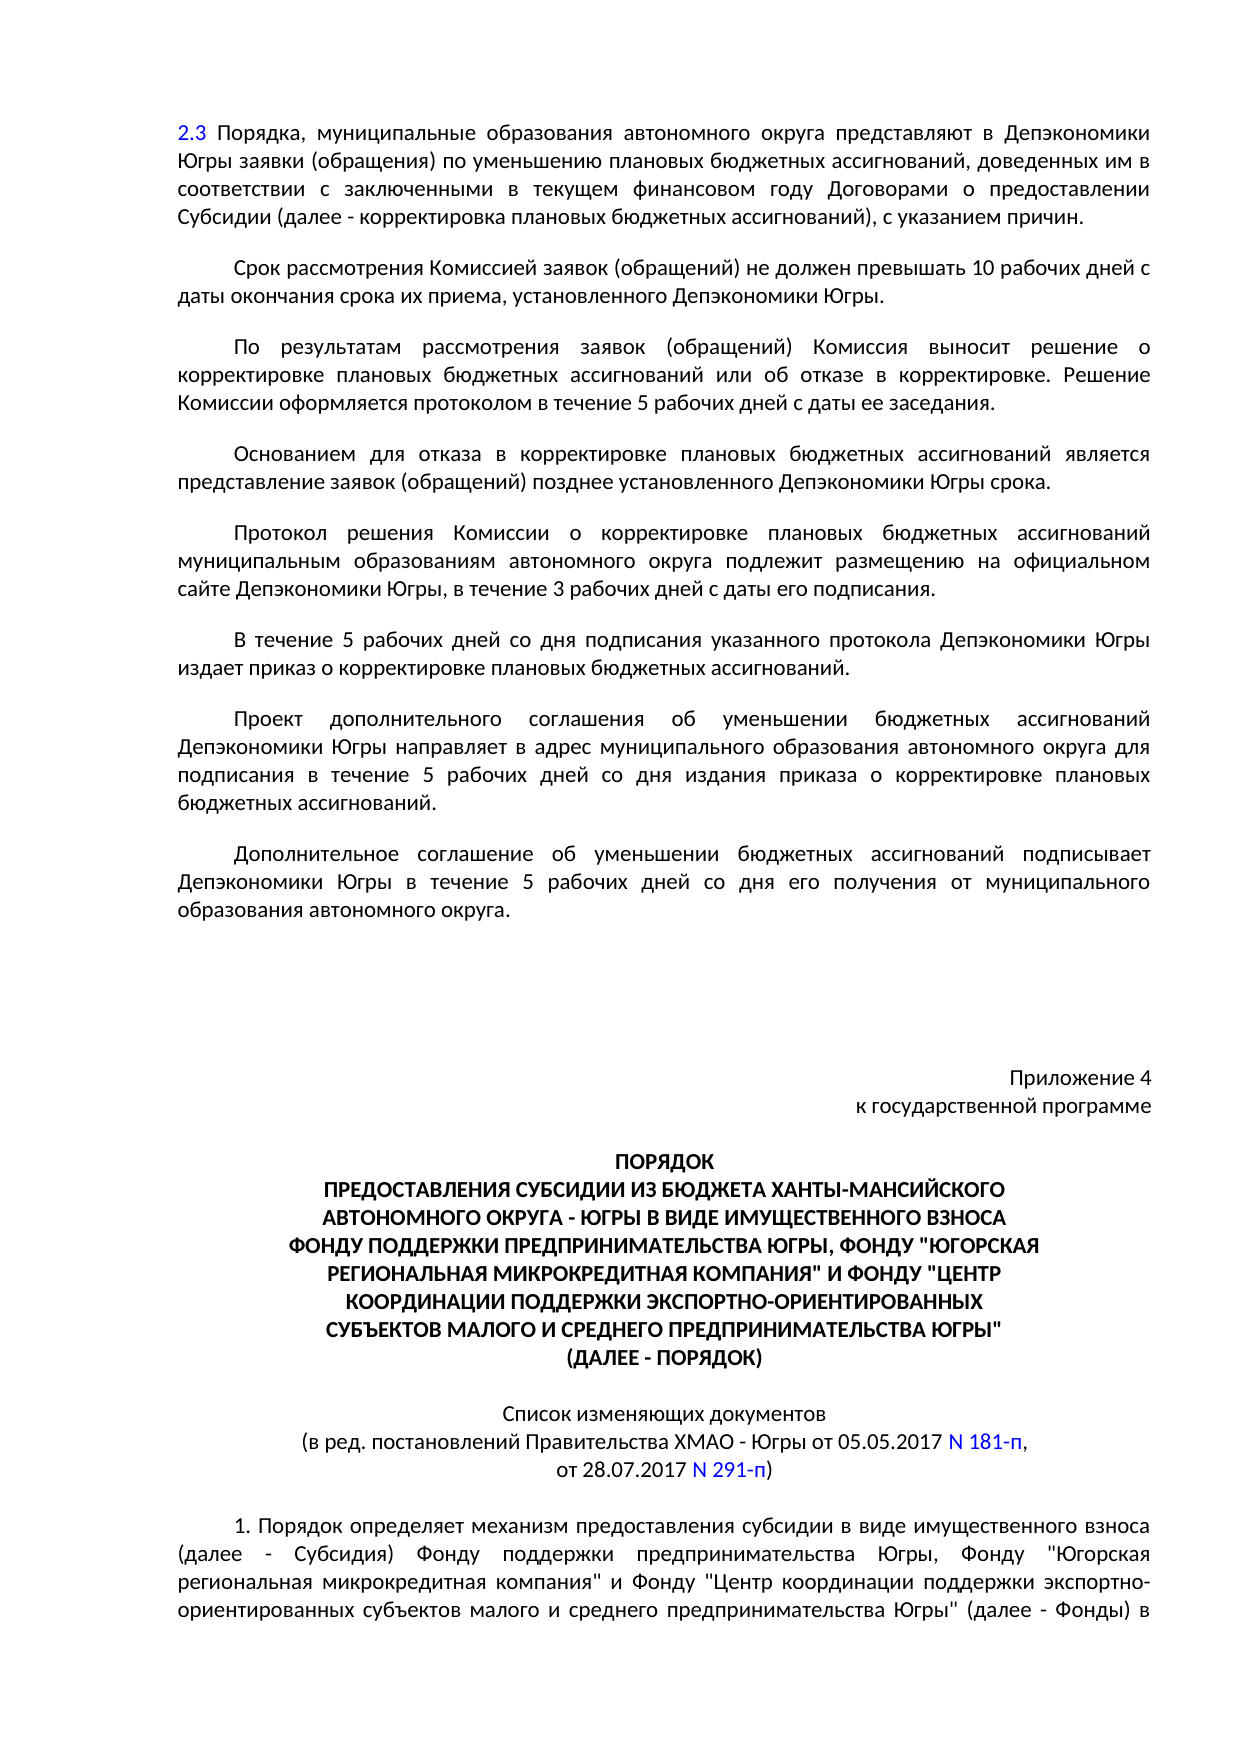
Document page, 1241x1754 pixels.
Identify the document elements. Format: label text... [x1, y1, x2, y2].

text Основанием для отказа в корректировке плановых бюджетных ассигнований является представление заявок (обращений) позднее установленного Депэкономики Югры срока. [177, 439, 1152, 495]
title АВТОНОМНОГО ОКРУГА - ЮГРЫ В ВИДЕ ИМУЩЕСТВЕННОГО ВЗНОСА [177, 1203, 1152, 1231]
text к государственной программе [177, 1091, 1152, 1119]
title ПОРЯДОК [177, 1147, 1152, 1175]
text (в ред. постановлений Правительства ХМАО - Югры от 05.05.2017 N 181-п, [177, 1427, 1152, 1455]
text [177, 1511, 1152, 1623]
text от 28.07.2017 N 291-п) [177, 1455, 1152, 1483]
text В течение 5 рабочих дней со дня подписания указанного протокола Депэкономики Югры издает приказ о корректировке плановых бюджетных ассигнований. [177, 625, 1152, 681]
title СУБЪЕКТОВ МАЛОГО И СРЕДНЕГО ПРЕДПРИНИМАТЕЛЬСТВА ЮГРЫ" [177, 1315, 1152, 1343]
text Протокол решения Комиссии о корректировке плановых бюджетных ассигнований муниципальным образованиям автономного округа подлежит размещению на официальном сайте Депэкономики Югры, в течение 3 рабочих дней с даты его подписания. [177, 518, 1152, 602]
title КООРДИНАЦИИ ПОДДЕРЖКИ ЭКСПОРТНО-ОРИЕНТИРОВАННЫХ [177, 1287, 1152, 1315]
text Дополнительное соглашение об уменьшении бюджетных ассигнований подписывает Депэкономики Югры в течение 5 рабочих дней со дня его получения от муниципального образования автономного округа. [177, 839, 1152, 923]
title (ДАЛЕЕ - ПОРЯДОК) [177, 1343, 1152, 1371]
text Проект дополнительного соглашения об уменьшении бюджетных ассигнований Депэкономики Югры направляет в адрес муниципального образования автономного округа для подписания в течение 5 рабочих дней со дня издания приказа о корректировке плановых бюджетных ассигнований. [177, 704, 1152, 816]
text Список изменяющих документов [177, 1399, 1152, 1427]
text Срок рассмотрения Комиссией заявок (обращений) не должен превышать 10 рабочих дней с даты окончания срока их приема, установленного Депэкономики Югры. [177, 253, 1152, 309]
text По результатам рассмотрения заявок (обращений) Комиссия выносит решение о корректировке плановых бюджетных ассигнований или об отказе в корректировке. Решение Комиссии оформляется протоколом в течение 5 рабочих дней с даты ее заседания. [177, 332, 1152, 416]
text Приложение 4 [177, 1063, 1152, 1091]
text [177, 118, 1152, 230]
title ПРЕДОСТАВЛЕНИЯ СУБСИДИИ ИЗ БЮДЖЕТА ХАНТЫ-МАНСИЙСКОГО [177, 1175, 1152, 1203]
title ФОНДУ ПОДДЕРЖКИ ПРЕДПРИНИМАТЕЛЬСТВА ЮГРЫ, ФОНДУ "ЮГОРСКАЯ [177, 1231, 1152, 1259]
title РЕГИОНАЛЬНАЯ МИКРОКРЕДИТНАЯ КОМПАНИЯ" И ФОНДУ "ЦЕНТР [177, 1259, 1152, 1287]
